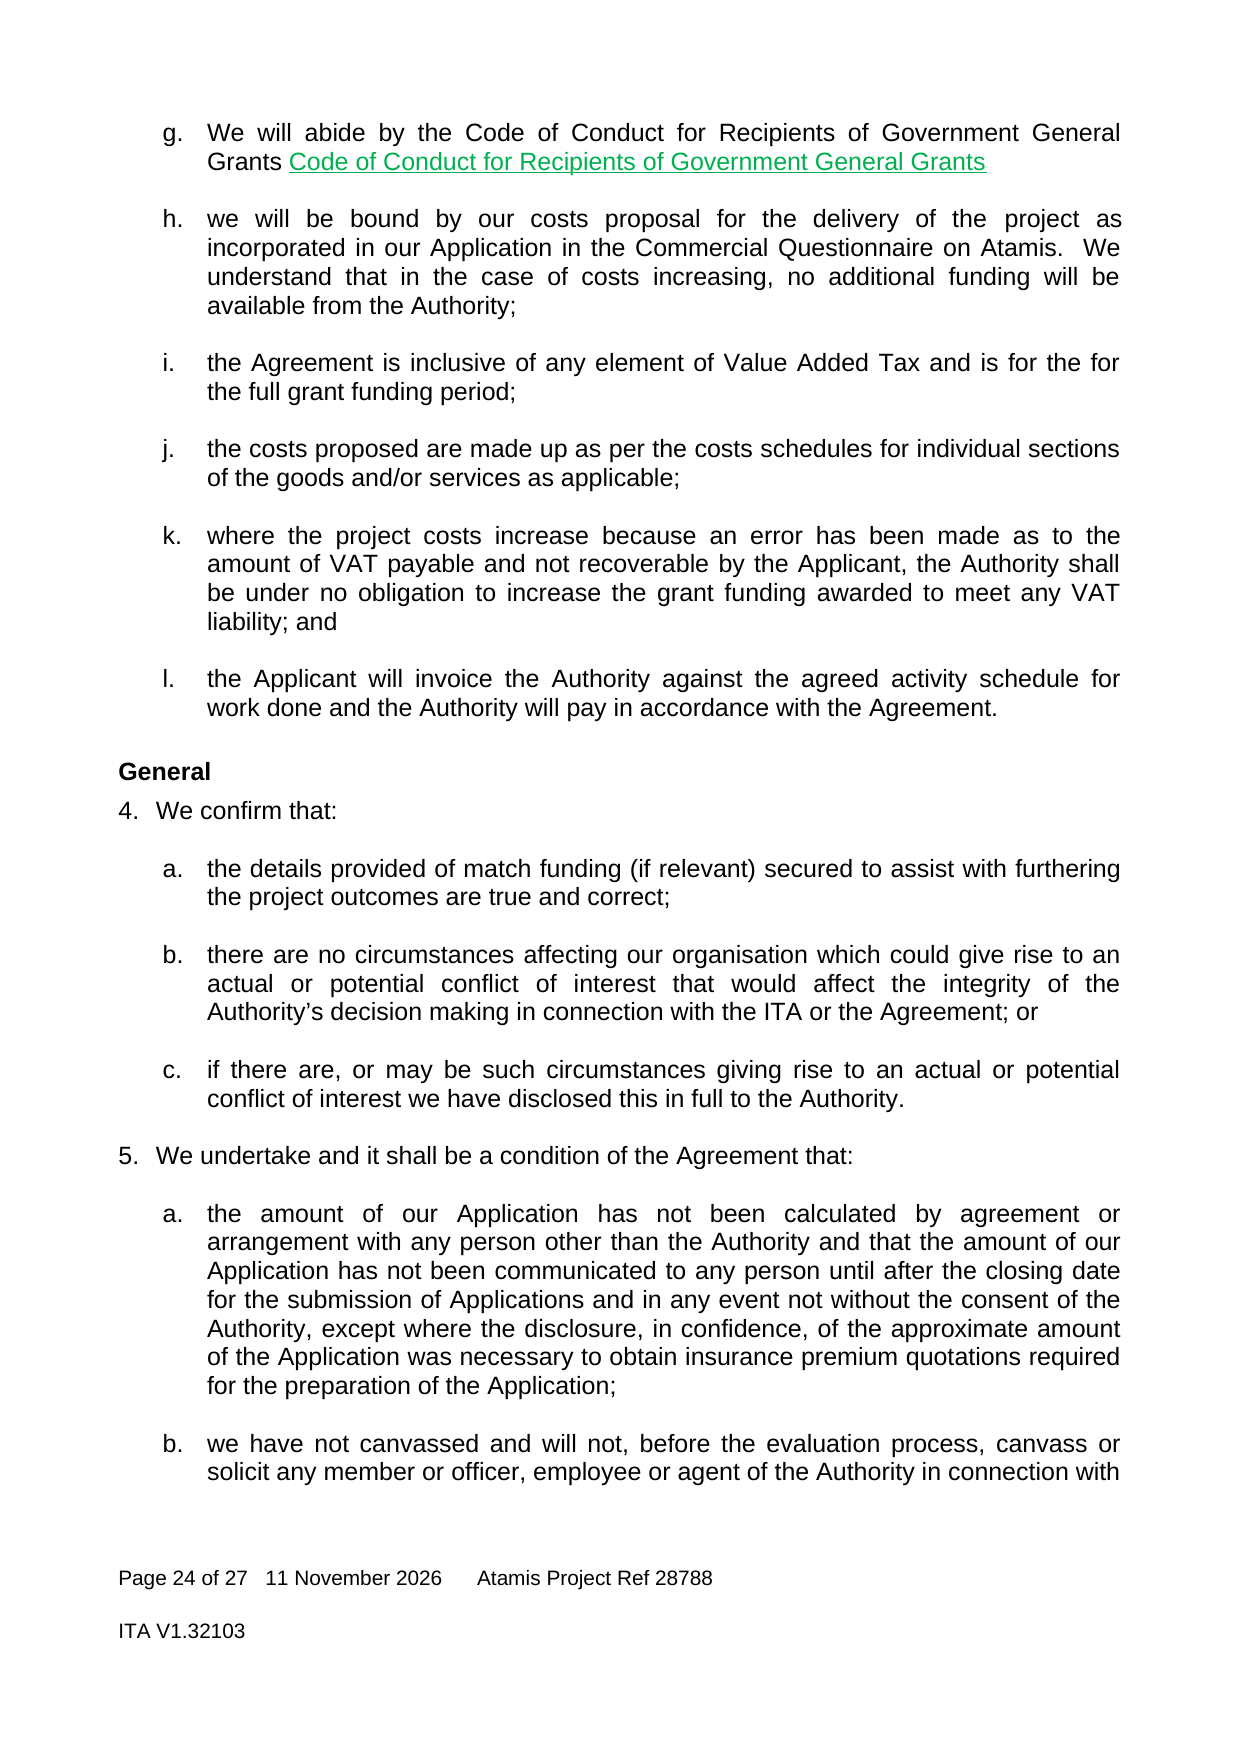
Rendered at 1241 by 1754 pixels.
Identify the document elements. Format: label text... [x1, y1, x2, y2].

list We will abide by the Code of Conduct for Recipients of Government General Grants Code of Conduct for Recipients of Government General Grants [162, 118, 1122, 176]
list the amount of our Application has not been calculated by agreement or arrangement with any person other than the Authority and that the amount of our Application has not been communicated to any person until after the closing date for the submission of Applications and in any event not without the consent of the Authority, except where the disclosure, in confidence, of the approximate amount of the Application was necessary to obtain insurance premium quotations required for the preparation of the Application; [162, 1199, 1122, 1400]
subtitle General [118, 757, 1122, 786]
list the Agreement is inclusive of any element of Value Added Tax and is for the for the full grant funding period; [162, 348, 1122, 406]
list We confirm that: [118, 796, 1122, 825]
list if there are, or may be such circumstances giving rise to an actual or potential conflict of interest we have disclosed this in full to the Authority. [162, 1055, 1122, 1112]
list the details provided of match funding (if relevant) secured to assist with furthering the project outcomes are true and correct; [162, 854, 1122, 911]
list there are no circumstances affecting our organisation which could give rise to an actual or potential conflict of interest that would affect the integrity of the Authority’s decision making in connection with the ITA or the Agreement; or [162, 940, 1122, 1026]
list the costs proposed are made up as per the costs schedules for individual sections of the goods and/or services as applicable; [162, 434, 1122, 492]
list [162, 1429, 1122, 1486]
list we will be bound by our costs proposal for the delivery of the project as incorporated in our Application in the Commercial Questionnaire on Atamis. We understand that in the case of costs increasing, no additional funding will be available from the Authority; [162, 204, 1122, 319]
list We undertake and it shall be a condition of the Agreement that: [118, 1141, 1122, 1170]
list the Applicant will invoice the Authority against the agreed activity schedule for work done and the Authority will pay in accordance with the Agreement. [162, 664, 1122, 722]
list where the project costs increase because an error has been made as to the amount of VAT payable and not recoverable by the Applicant, the Authority shall be under no obligation to increase the grant funding awarded to meet any VAT liability; and [162, 521, 1122, 636]
